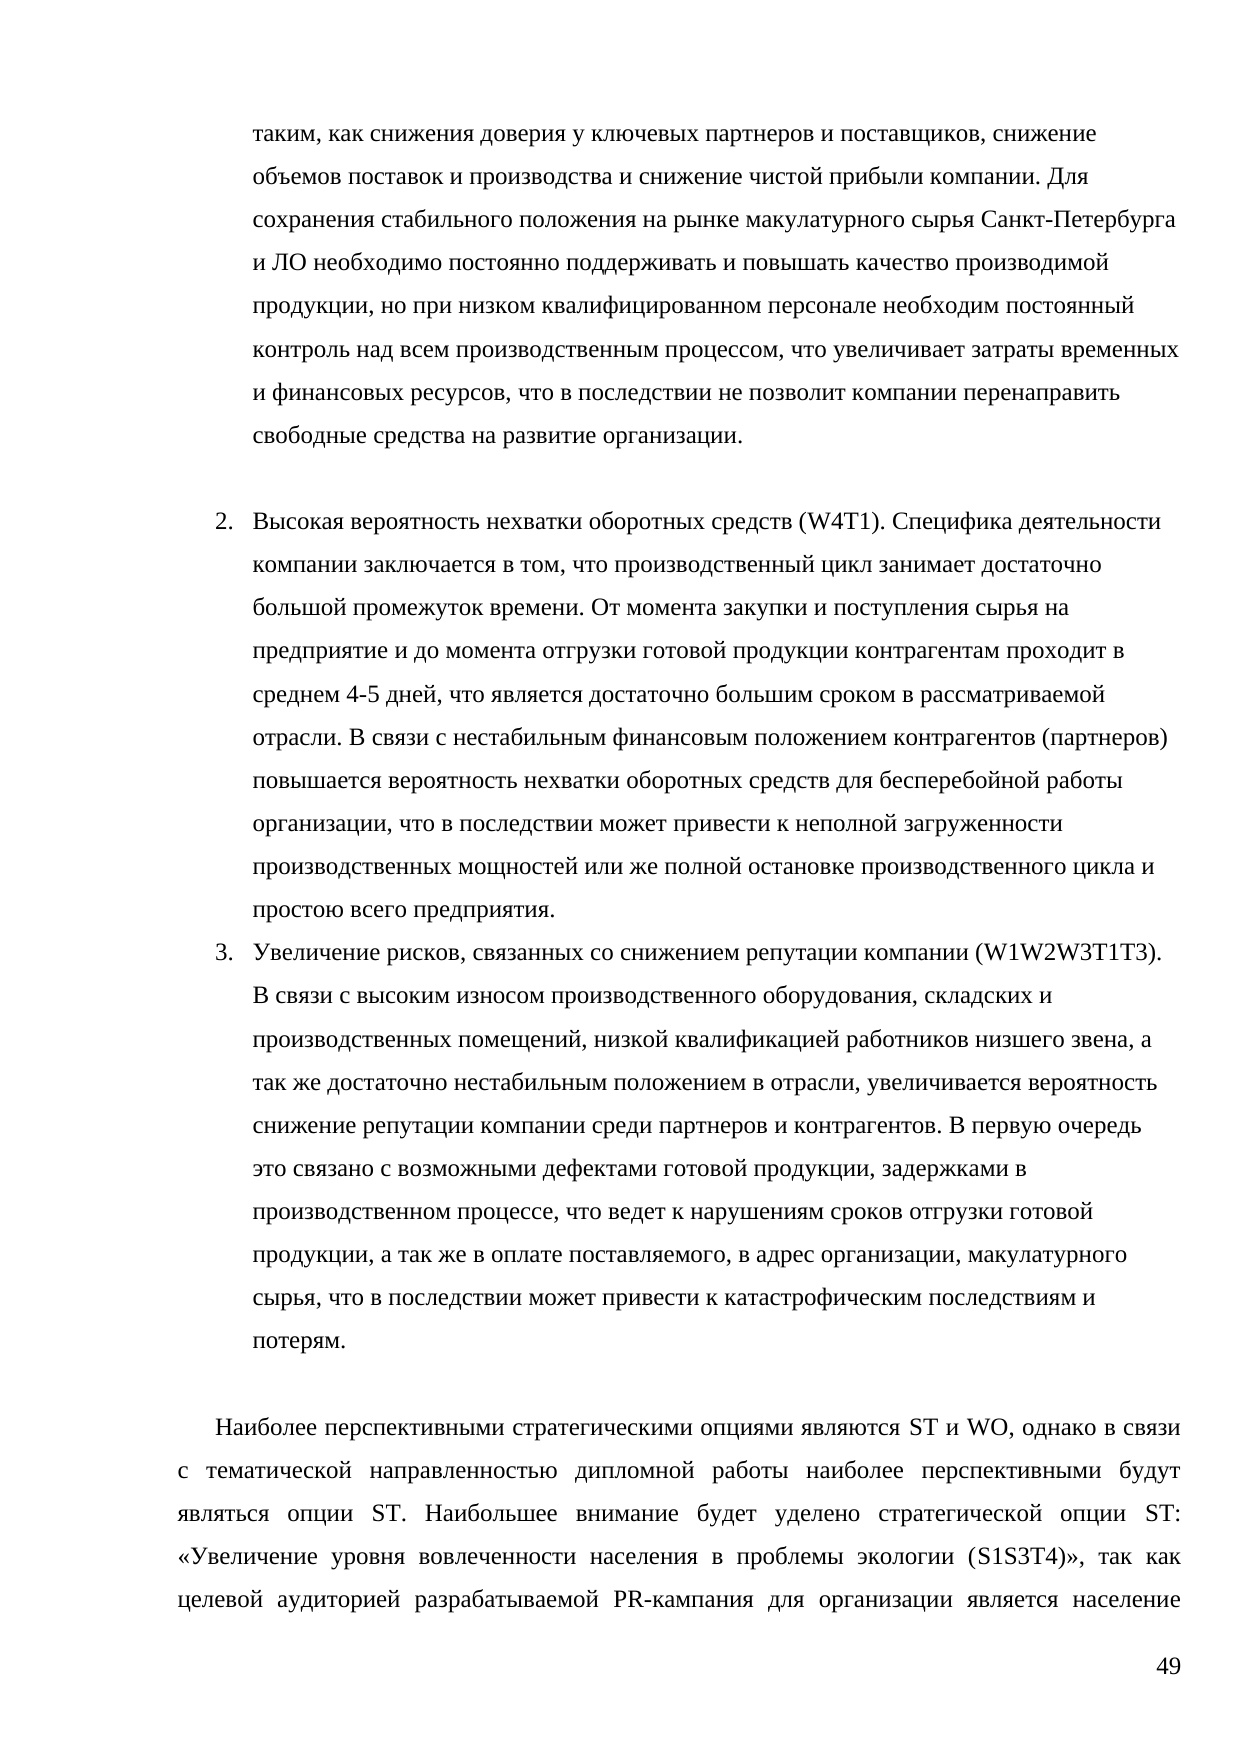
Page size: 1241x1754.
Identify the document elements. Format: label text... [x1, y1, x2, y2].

list Увеличение рисков, связанных со снижением репутации компании (W1W2W3T1T3). В связи с высоким износом производственного оборудования, складских и производственных помещений, низкой квалификацией работников низшего звена, а так же достаточно нестабильным положением в отрасли, увеличивается вероятность снижение репутации компании среди партнеров и контрагентов. В первую очередь это связано с возможными дефектами готовой продукции, задержками в производственном процессе, что ведет к нарушениям сроков отгрузки готовой продукции, а так же в оплате поставляемого, в адрес организации, макулатурного сырья, что в последствии может привести к катастрофическим последствиям и потерям. [215, 937, 1181, 1354]
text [177, 1412, 1181, 1613]
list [215, 118, 1181, 449]
list Высокая вероятность нехватки оборотных средств (W4T1). Специфика деятельности компании заключается в том, что производственный цикл занимает достаточно большой промежуток времени. От момента закупки и поступления сырья на предприятие и до момента отгрузки готовой продукции контрагентам проходит в среднем 4-5 дней, что является достаточно большим сроком в рассматриваемой отрасли. В связи с нестабильным финансовым положением контрагентов (партнеров) повышается вероятность нехватки оборотных средств для бесперебойной работы организации, что в последствии может привести к неполной загруженности производственных мощностей или же полной остановке производственного цикла и простою всего предприятия. [215, 506, 1181, 923]
